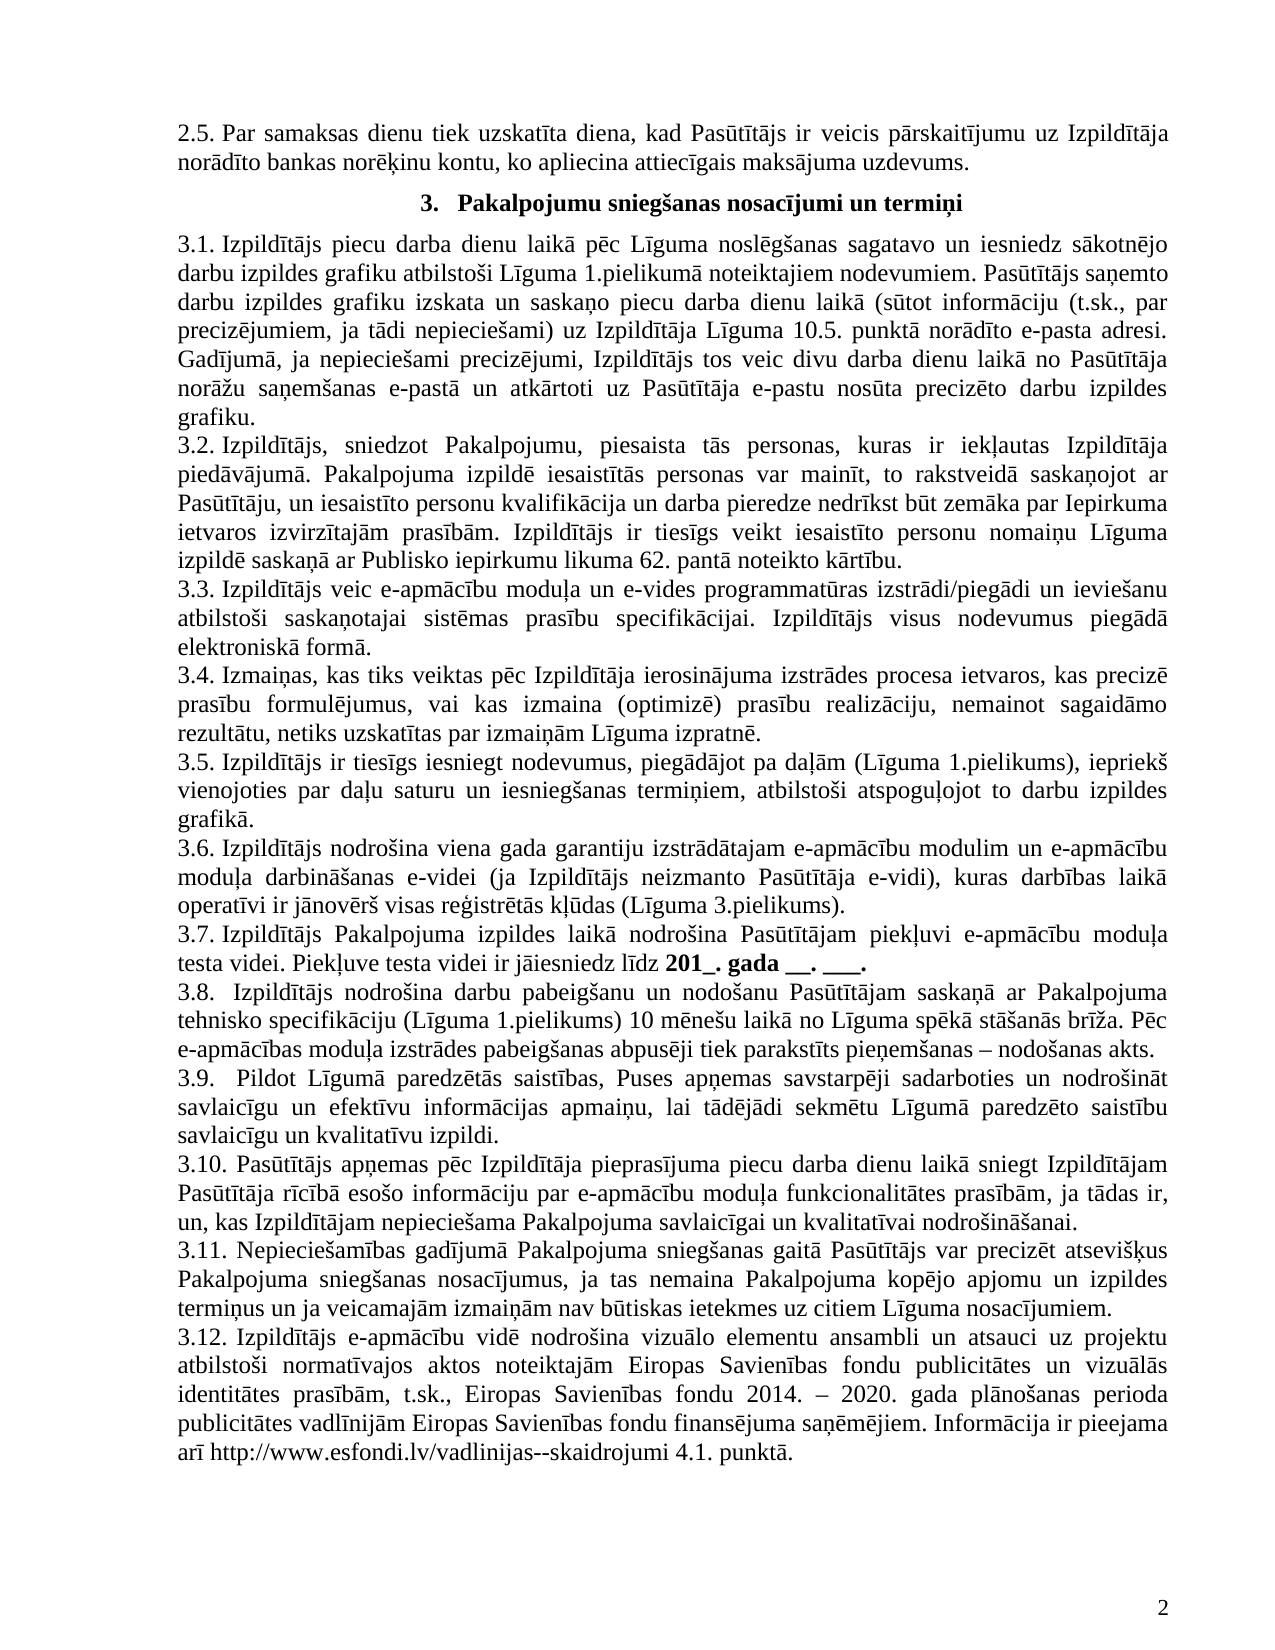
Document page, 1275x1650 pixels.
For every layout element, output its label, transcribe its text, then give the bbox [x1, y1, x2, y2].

list Izpildītājs ir tiesīgs iesniegt nodevumus, piegādājot pa daļām (Līguma 1.pielikums), iepriekš vienojoties par daļu saturu un iesniegšanas termiņiem, atbilstoši atspoguļojot to darbu izpildes grafikā. [177, 747, 1169, 833]
list Pildot Līgumā paredzētās saistības, Puses apņemas savstarpēji sadarboties un nodrošināt savlaicīgu un efektīvu informācijas apmaiņu, lai tādējādi sekmētu Līgumā paredzēto saistību savlaicīgu un kvalitatīvu izpildi. [177, 1063, 1169, 1149]
list Izpildītājs nodrošina darbu pabeigšanu un nodošanu Pasūtītājam saskaņā ar Pakalpojuma tehnisko specifikāciju (Līguma 1.pielikums) 10 mēnešu laikā no Līguma spēkā stāšanās brīža. Pēc e-apmācības moduļa izstrādes pabeigšanas abpusēji tiek parakstīts pieņemšanas – nodošanas akts. [177, 977, 1169, 1063]
list Izpildītājs, sniedzot Pakalpojumu, piesaista tās personas, kuras ir iekļautas Izpildītāja piedāvājumā. Pakalpojuma izpildē iesaistītās personas var mainīt, to rakstveidā saskaņojot ar Pasūtītāju, un iesaistīto personu kvalifikācija un darba pieredze nedrīkst būt zemāka par Iepirkuma ietvaros izvirzītajām prasībām. Izpildītājs ir tiesīgs veikt iesaistīto personu nomaiņu Līguma izpildē saskaņā ar Publisko iepirkumu likuma 62. pantā noteikto kārtību. [177, 431, 1169, 574]
list Izpildītājs e-apmācību vidē nodrošina vizuālo elementu ansambli un atsauci uz projektu atbilstoši normatīvajos aktos noteiktajām Eiropas Savienības fondu publicitātes un vizuālās identitātes prasībām, t.sk., Eiropas Savienības fondu 2014. – 2020. gada plānošanas perioda publicitātes vadlīnijām Eiropas Savienības fondu finansējuma saņēmējiem. Informācija ir pieejama arī http://www.esfondi.lv/vadlinijas--skaidrojumi 4.1. punktā. [177, 1322, 1169, 1466]
list Pakalpojumu sniegšanas nosacījumi un termiņi [214, 188, 1169, 217]
list Izpildītājs Pakalpojuma izpildes laikā nodrošina Pasūtītājam piekļuvi e-apmācību moduļa testa videi. Piekļuve testa videi ir jāiesniedz līdz 201_. gada __. ___. [177, 919, 1169, 977]
list Izpildītājs veic e-apmācību moduļa un e-vides programmatūras izstrādi/piegādi un ieviešanu atbilstoši saskaņotajai sistēmas prasību specifikācijai. Izpildītājs visus nodevumus piegādā elektroniskā formā. [177, 574, 1169, 661]
list Izpildītājs nodrošina viena gada garantiju izstrādātajam e-apmācību modulim un e-apmācību moduļa darbināšanas e-videi (ja Izpildītājs neizmanto Pasūtītāja e-vidi), kuras darbības laikā operatīvi ir jānovērš visas reģistrētās kļūdas (Līguma 3.pielikums). [177, 833, 1169, 919]
list Izmaiņas, kas tiks veiktas pēc Izpildītāja ierosinājuma izstrādes procesa ietvaros, kas precizē prasību formulējumus, vai kas izmaina (optimizē) prasību realizāciju, nemainot sagaidāmo rezultātu, netiks uzskatītas par izmaiņām Līguma izpratnē. [177, 661, 1169, 747]
list Pasūtītājs apņemas pēc Izpildītāja pieprasījuma piecu darba dienu laikā sniegt Izpildītājam Pasūtītāja rīcībā esošo informāciju par e-apmācību moduļa funkcionalitātes prasībām, ja tādas ir, un, kas Izpildītājam nepieciešama Pakalpojuma savlaicīgai un kvalitatīvai nodrošināšanai. [177, 1149, 1169, 1236]
list Izpildītājs piecu darba dienu laikā pēc Līguma noslēgšanas sagatavo un iesniedz sākotnējo darbu izpildes grafiku atbilstoši Līguma 1.pielikumā noteiktajiem nodevumiem. Pasūtītājs saņemto darbu izpildes grafiku izskata un saskaņo piecu darba dienu laikā (sūtot informāciju (t.sk., par precizējumiem, ja tādi nepieciešami) uz Izpildītāja Līguma 10.5. punktā norādīto e-pasta adresi. Gadījumā, ja nepieciešami precizējumi, Izpildītājs tos veic divu darba dienu laikā no Pasūtītāja norāžu saņemšanas e-pastā un atkārtoti uz Pasūtītāja e-pastu nosūta precizēto darbu izpildes grafiku. [177, 229, 1169, 431]
list Par samaksas dienu tiek uzskatīta diena, kad Pasūtītājs ir veicis pārskaitījumu uz Izpildītāja norādīto bankas norēķinu kontu, ko apliecina attiecīgais maksājuma uzdevums. [177, 118, 1169, 176]
list Nepieciešamības gadījumā Pakalpojuma sniegšanas gaitā Pasūtītājs var precizēt atsevišķus Pakalpojuma sniegšanas nosacījumus, ja tas nemaina Pakalpojuma kopējo apjomu un izpildes termiņus un ja veicamajām izmaiņām nav būtiskas ietekmes uz citiem Līguma nosacījumiem. [177, 1236, 1169, 1322]
